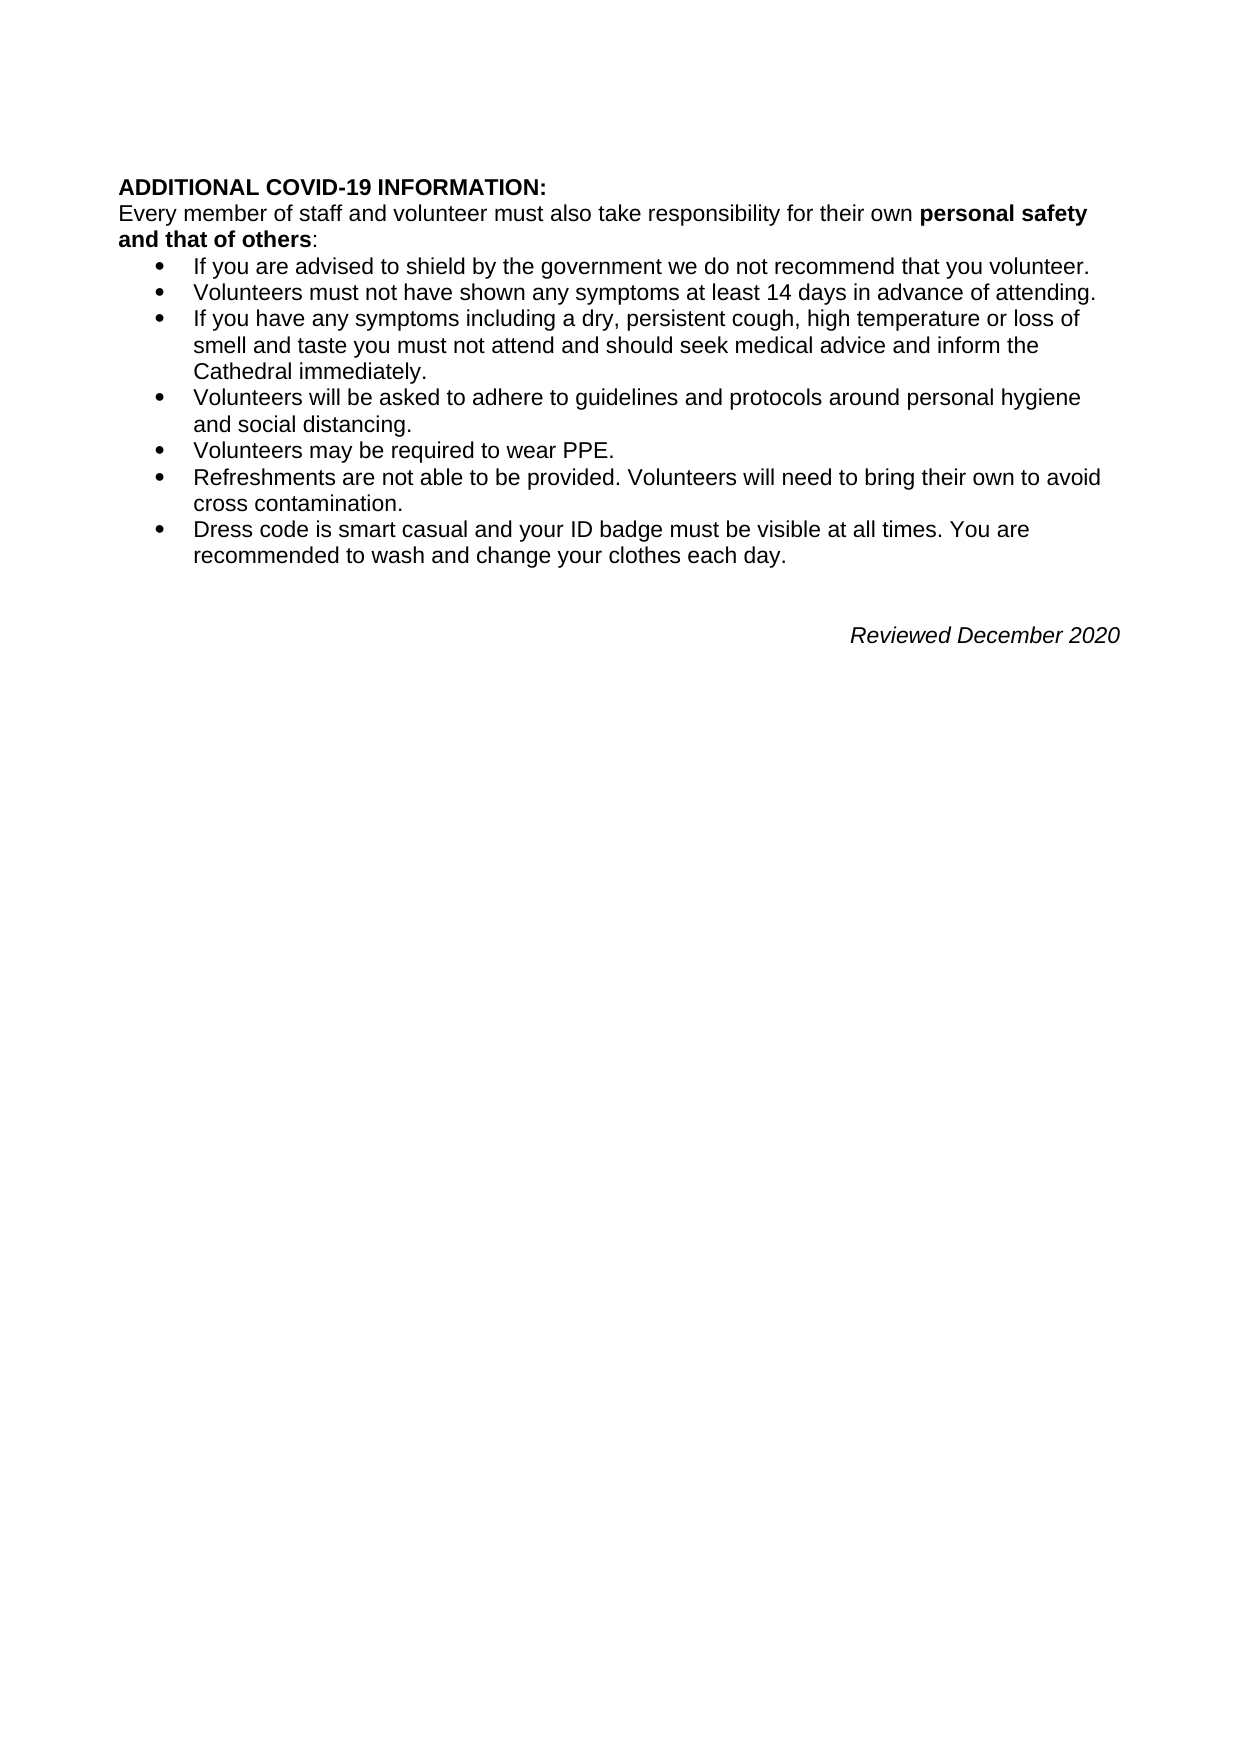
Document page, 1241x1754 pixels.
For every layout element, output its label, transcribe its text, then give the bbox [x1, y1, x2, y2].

text ADDITIONAL COVID-19 INFORMATION: [118, 173, 1122, 200]
list Volunteers will be asked to adhere to guidelines and protocols around personal hygiene and social distancing. [156, 384, 1122, 437]
list If you are advised to shield by the government we do not recommend that you volunteer. [156, 253, 1122, 279]
list Volunteers may be required to wear PPE. [156, 437, 1122, 463]
list Volunteers must not have shown any symptoms at least 14 days in advance of attending. [156, 279, 1122, 305]
text Every member of staff and volunteer must also take responsibility for their own personal safety and that of others: [118, 200, 1122, 253]
text Reviewed December 2020 [118, 622, 1122, 648]
list If you have any symptoms including a dry, persistent cough, high temperature or loss of smell and taste you must not attend and should seek medical advice and inform the Cathedral immediately. [156, 305, 1122, 384]
list Dress code is smart casual and your ID badge must be visible at all times. You are recommended to wash and change your clothes each day. [156, 516, 1122, 569]
list Refreshments are not able to be provided. Volunteers will need to bring their own to avoid cross contamination. [156, 463, 1122, 516]
